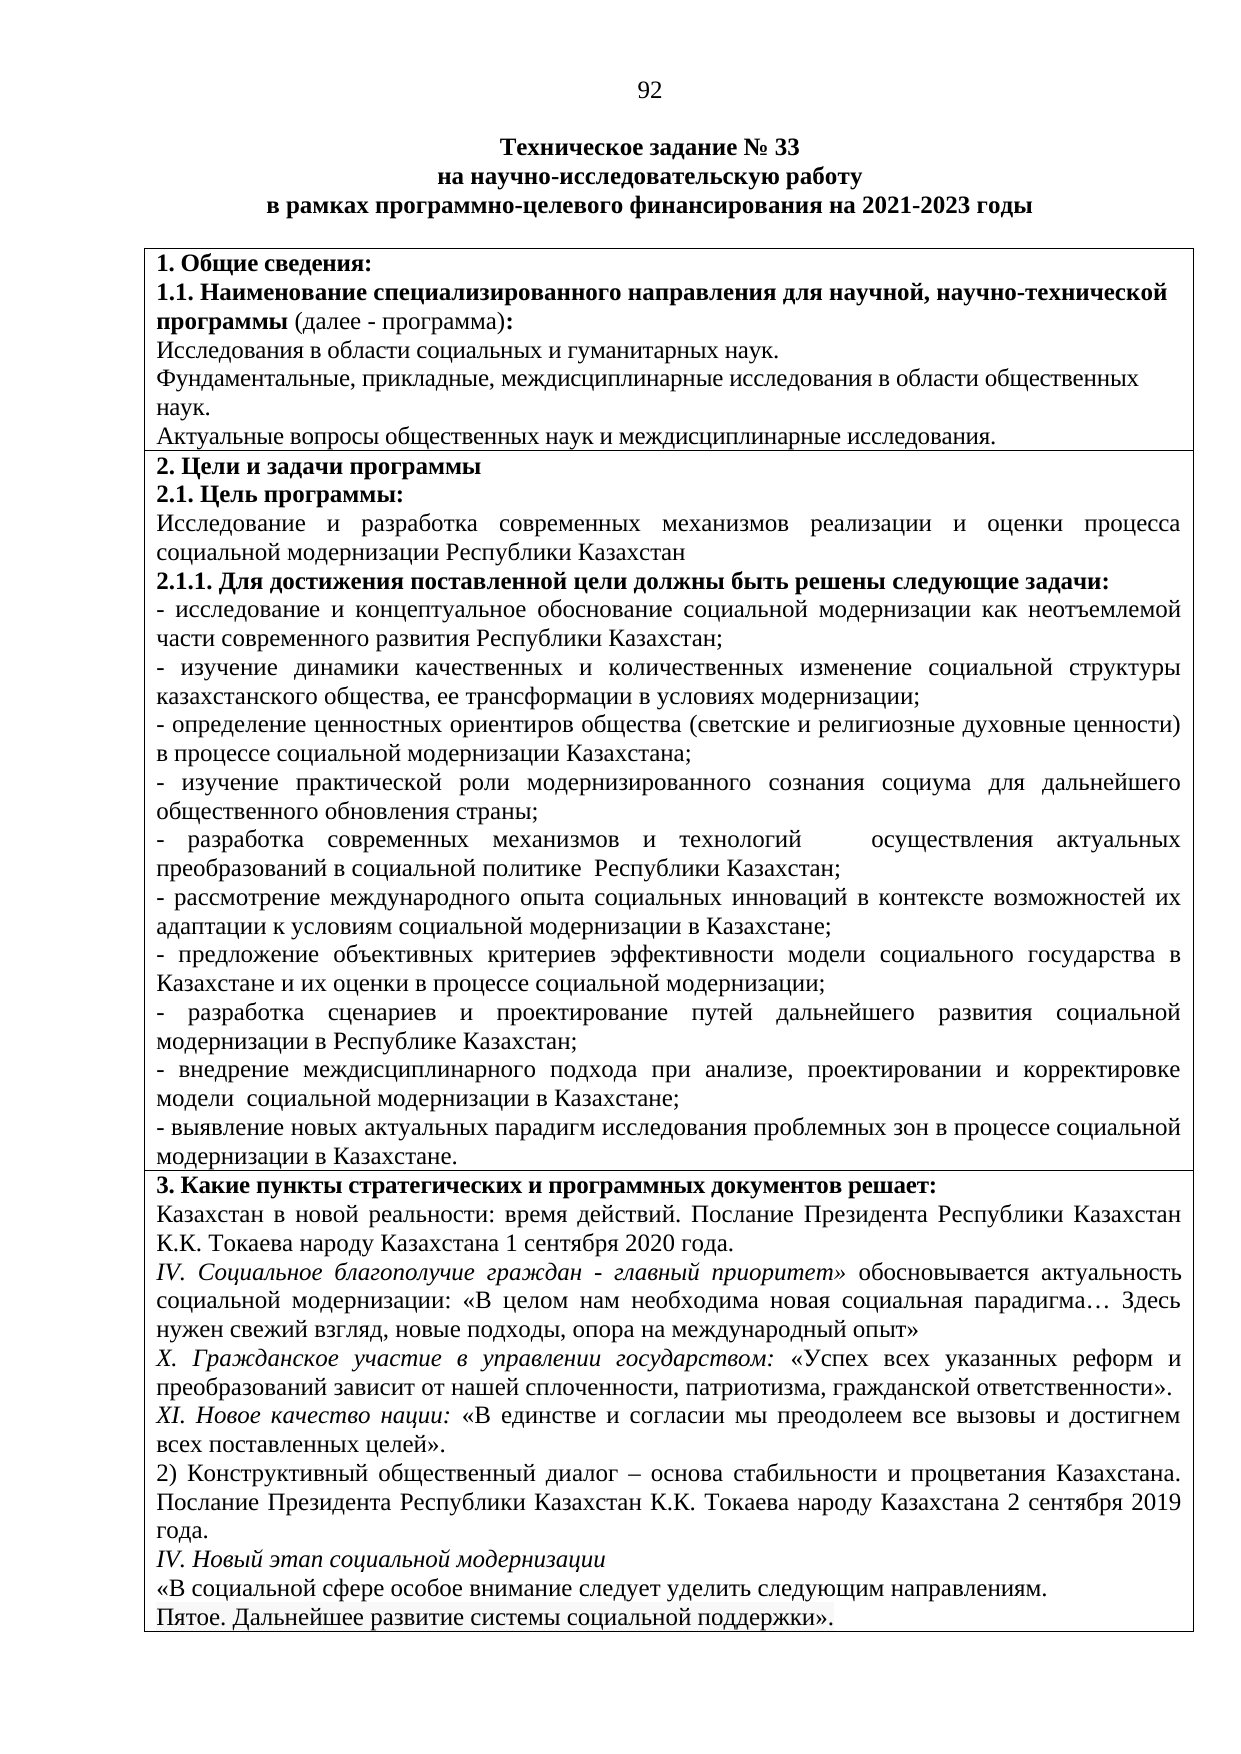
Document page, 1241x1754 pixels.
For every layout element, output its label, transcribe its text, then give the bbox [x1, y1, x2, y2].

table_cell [145, 1171, 1193, 1631]
table_header 1. Общие сведения: 1.1. Наименование специализированного направления для научной, научно-технической программы (далее - программа): Исследования в области социальных и гуманитарных наук. Фундаментальные, прикладные, междисциплинарные исследования в области общественных наук. Актуальные вопросы общественных наук и междисциплинарные исследования. [145, 249, 1193, 450]
table_cell 2. Цели и задачи программы 2.1. Цель программы: Исследование и разработка современных механизмов реализации и оценки процесса социальной модернизации Республики Казахстан 2.1.1. Для достижения поставленной цели должны быть решены следующие задачи: - исследование и концептуальное обоснование социальной модернизации как неотъемлемой части современного развития Республики Казахстан; - изучение динамики качественных и количественных изменение социальной структуры казахстанского общества, ее трансформации в условиях модернизации; - определение ценностных ориентиров общества (светские и религиозные духовные ценности) в процессе социальной модернизации Казахстана; - изучение практической роли модернизированного сознания социума для дальнейшего общественного обновления страны; - разработка современных механизмов и технологий осуществления актуальных преобразований в социальной политике Республики Казахстан; - рассмотрение международного опыта социальных инноваций в контексте возможностей их адаптации к условиям социальной модернизации в Казахстане; - предложение объективных критериев эффективности модели социального государства в Казахстане и их оценки в процессе социальной модернизации; - разработка сценариев и проектирование путей дальнейшего развития социальной модернизации в Республике Казахстан; - внедрение междисциплинарного подхода при анализе, проектировании и корректировке модели социальной модернизации в Казахстане; - выявление новых актуальных парадигм исследования проблемных зон в процессе социальной модернизации в Казахстане. [145, 451, 1193, 1169]
subtitle на научно-исследовательскую работу [118, 161, 1181, 190]
subtitle Техническое задание № 33 [118, 132, 1181, 161]
subtitle в рамках программно-целевого финансирования на 2021-2023 годы [118, 190, 1181, 219]
